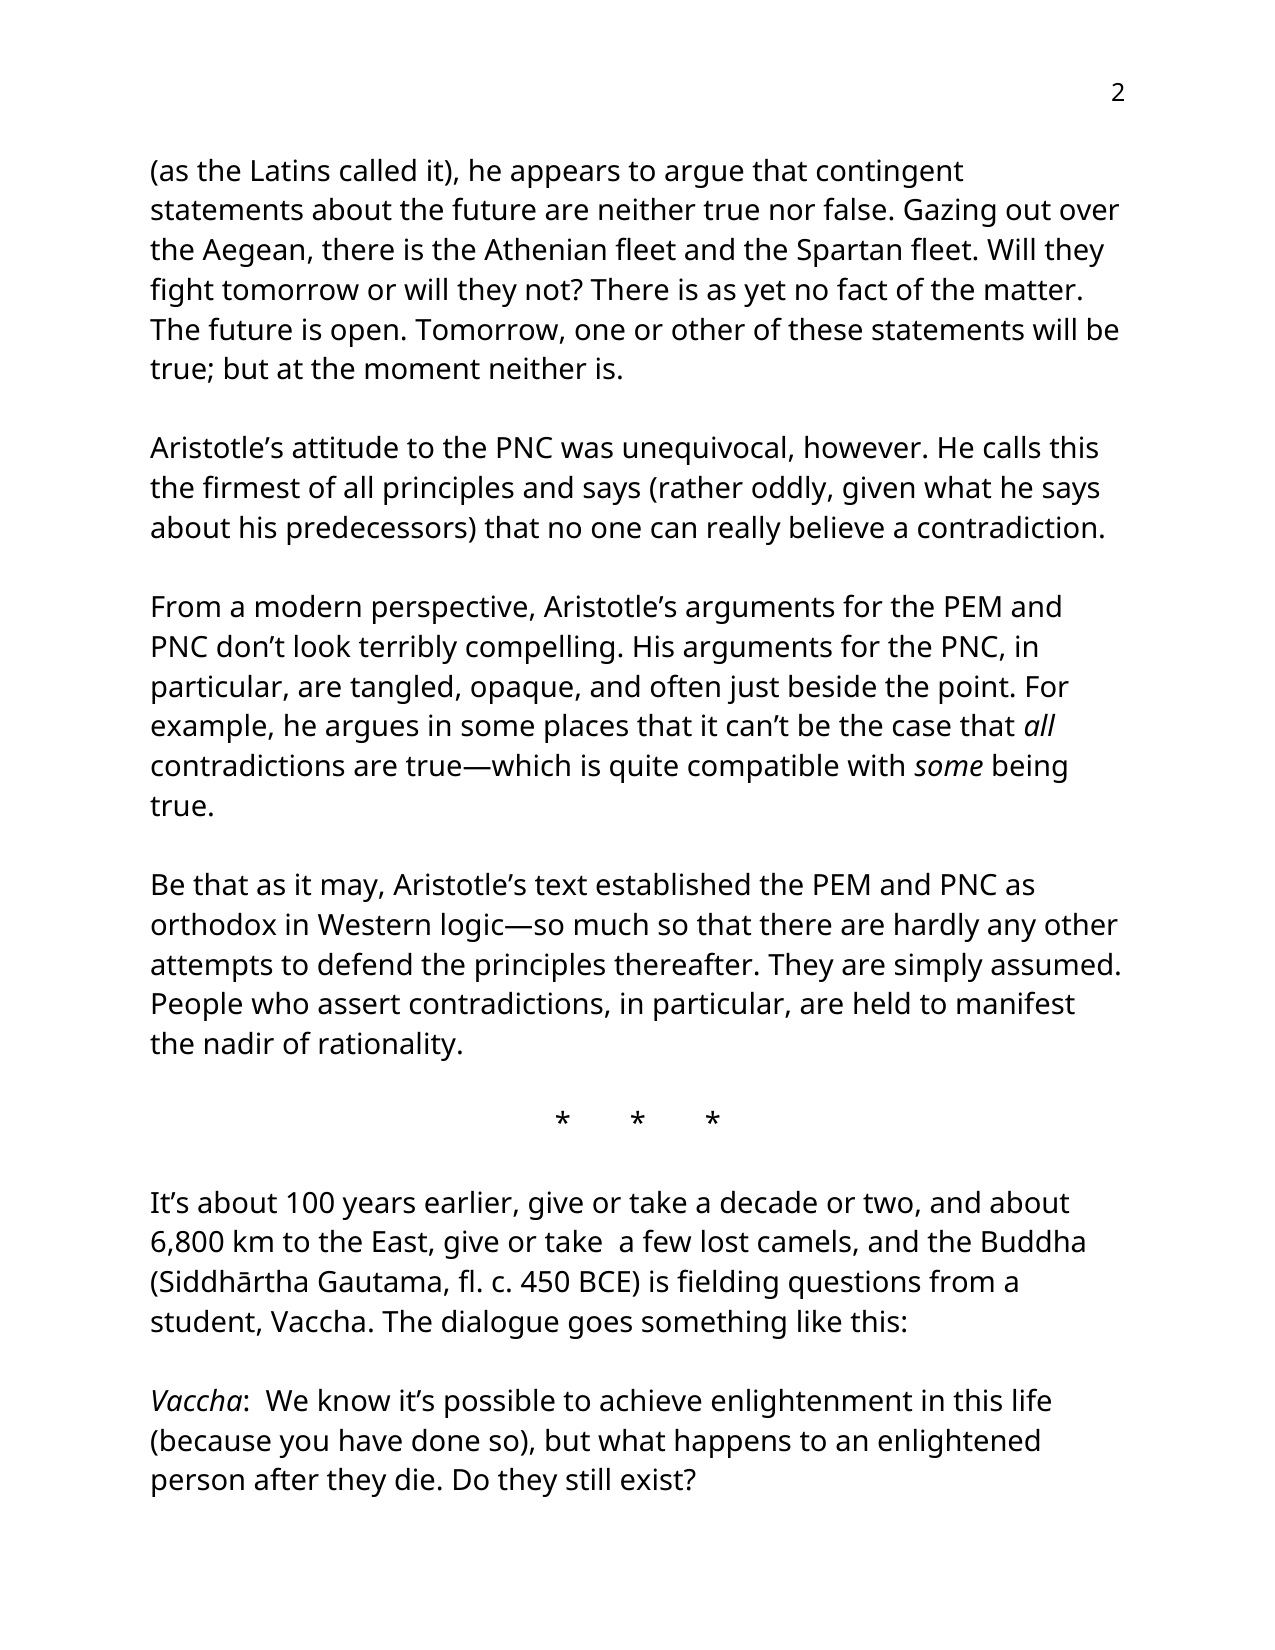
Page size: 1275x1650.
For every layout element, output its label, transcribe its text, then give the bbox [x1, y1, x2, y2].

text It’s about 100 years earlier, give or take a decade or two, and about 6,800 km to the East, give or take a few lost camels, and the Buddha (Siddhārtha Gautama, fl. c. 450 BCE) is fielding questions from a student, Vaccha. The dialogue goes something like this: [150, 1182, 1125, 1341]
text Be that as it may, Aristotle’s text established the PEM and PNC as orthodox in Western logic—so much so that there are hardly any other attempts to defend the principles thereafter. They are simply assumed. People who assert contradictions, in particular, are held to manifest the nadir of rationality. [150, 864, 1125, 1063]
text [150, 150, 1125, 388]
text * * * [150, 1102, 1125, 1142]
text Vaccha: We know it’s possible to achieve enlightenment in this life (because you have done so), but what happens to an enlightened person after they die. Do they still exist? [150, 1380, 1125, 1499]
text Aristotle’s attitude to the PNC was unequivocal, however. He calls this the firmest of all principles and says (rather oddly, given what he says about his predecessors) that no one can really believe a contradiction. [150, 428, 1125, 547]
text From a modern perspective, Aristotle’s arguments for the PEM and PNC don’t look terribly compelling. His arguments for the PNC, in particular, are tangled, opaque, and often just beside the point. For example, he argues in some places that it can’t be the case that all contradictions are true—which is quite compatible with some being true. [150, 587, 1125, 825]
